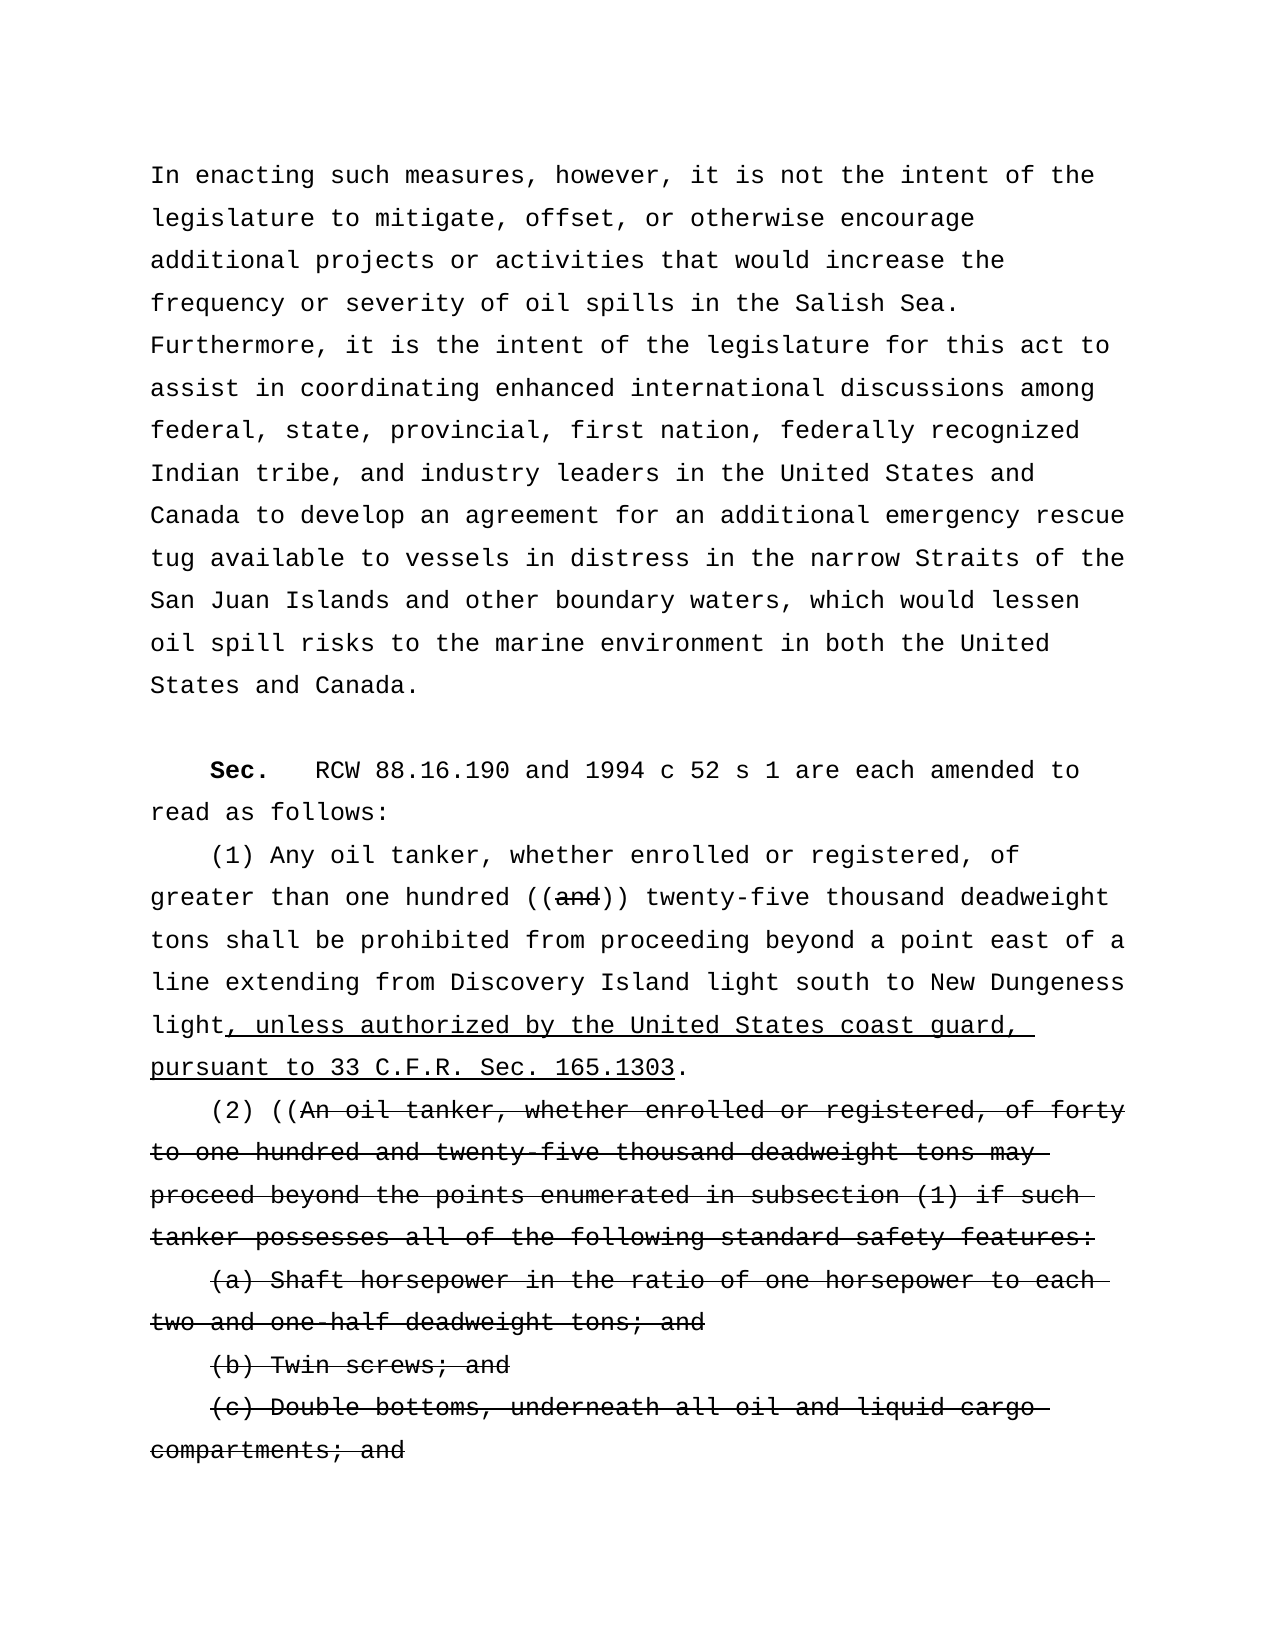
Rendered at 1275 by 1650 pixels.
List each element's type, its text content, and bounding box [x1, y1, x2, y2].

text Sec. RCW 88.16.190 and 1994 c 52 s 1 are each amended to read as follows: [150, 744, 1125, 829]
text (2) ((An oil tanker, whether enrolled or registered, of forty to one hundred and twenty-five thousand deadweight tons may proceed beyond the points enumerated in subsection (1) if such tanker possesses all of the following standard safety features: [150, 1084, 1125, 1254]
text (b) Twin screws; and [150, 1339, 1125, 1382]
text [150, 150, 1125, 702]
text (1) Any oil tanker, whether enrolled or registered, of greater than one hundred ((and)) twenty-five thousand deadweight tons shall be prohibited from proceeding beyond a point east of a line extending from Discovery Island light south to New Dungeness light, unless authorized by the United States coast guard, pursuant to 33 C.F.R. Sec. 165.1303. [150, 829, 1125, 1084]
text (a) Shaft horsepower in the ratio of one horsepower to each two and one-half deadweight tons; and [150, 1254, 1125, 1339]
text (c) Double bottoms, underneath all oil and liquid cargo compartments; and [150, 1382, 1125, 1467]
